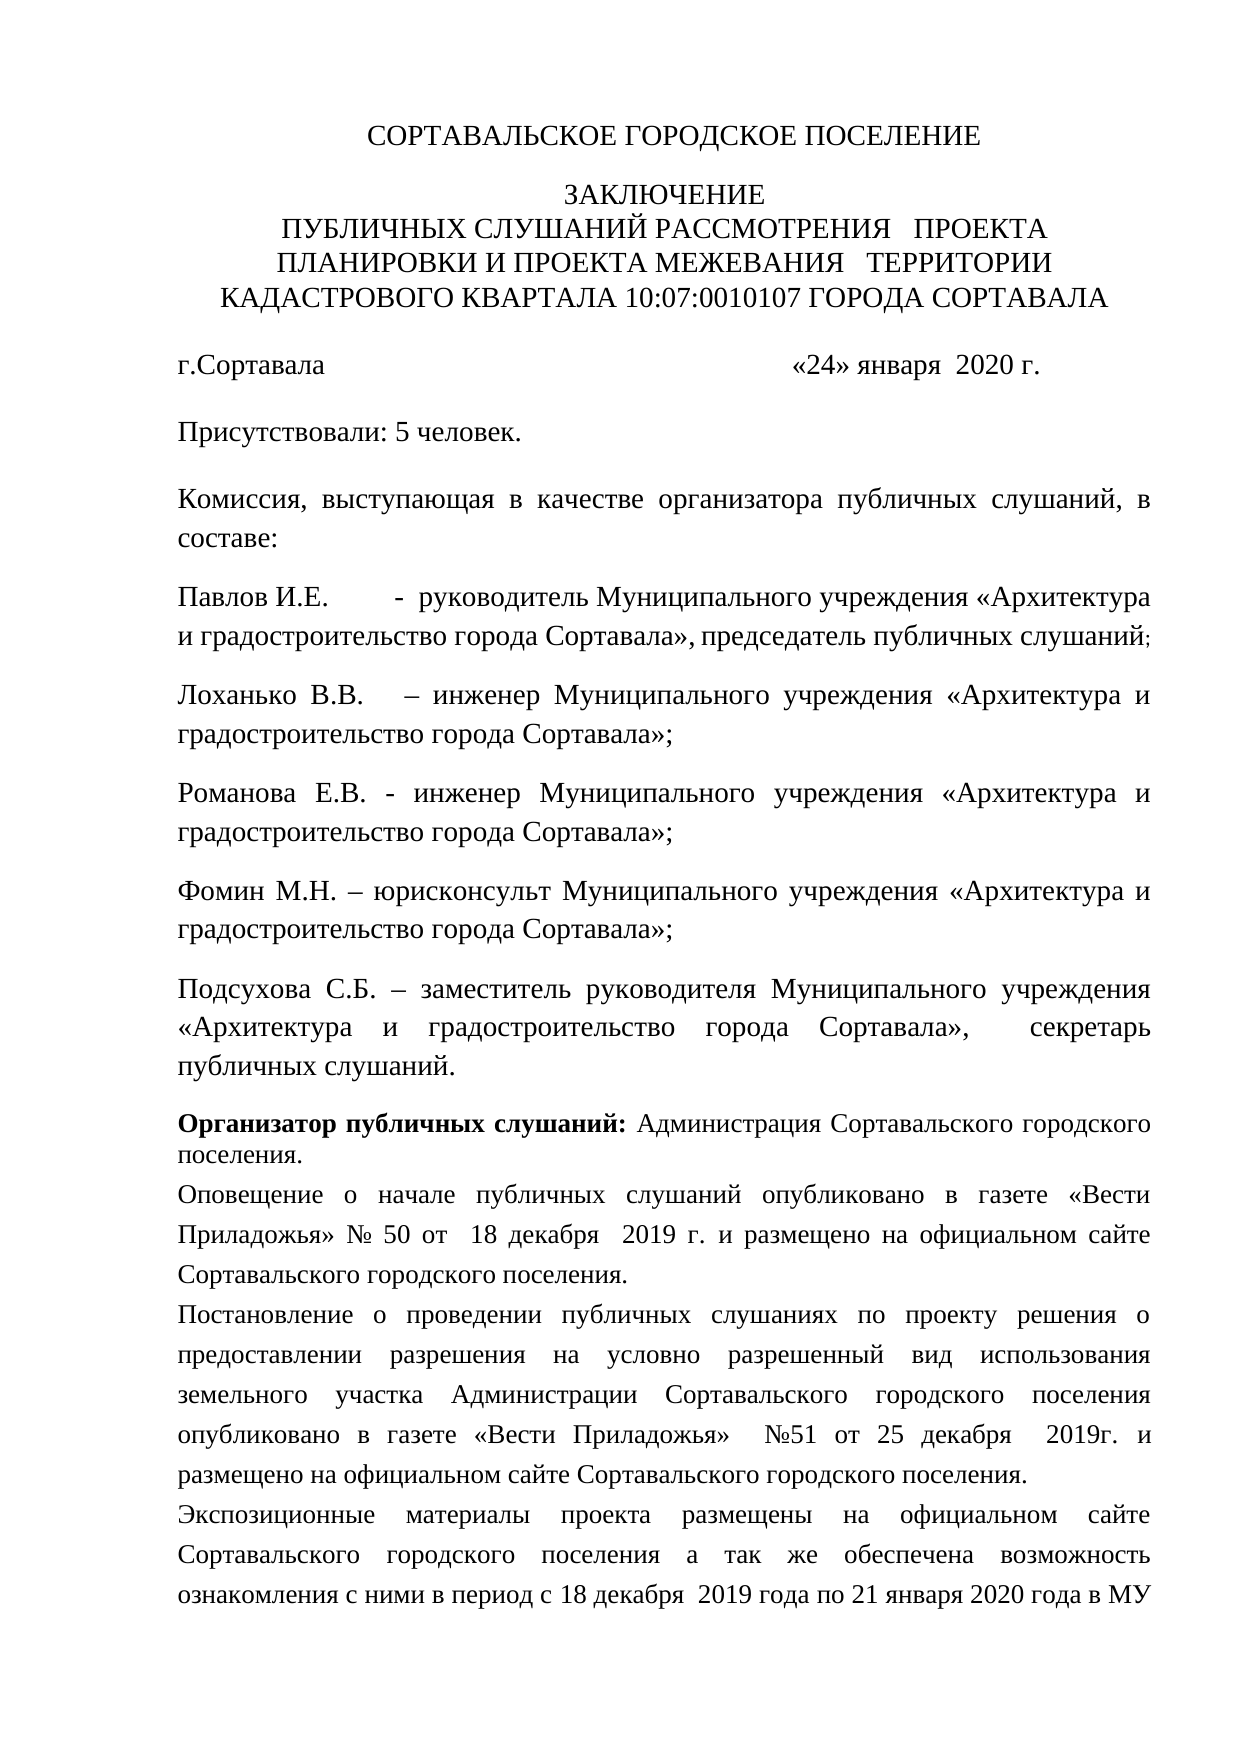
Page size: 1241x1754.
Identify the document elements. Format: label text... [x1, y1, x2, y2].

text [177, 1490, 1152, 1610]
text Оповещение о начале публичных слушаний опубликовано в газете «Вести Приладожья» № 50 от 18 декабря 2019 г. и размещено на официальном сайте Сортавальского городского поселения. [177, 1170, 1152, 1290]
text Присутствовали: 5 человек. [177, 414, 1152, 448]
text г.Сортавала «24» января 2020 г. [177, 347, 1152, 381]
text ЗАКЛЮЧЕНИЕ [177, 177, 1152, 211]
text Организатор публичных слушаний: Администрация Сортавальского городского поселения. [177, 1107, 1152, 1170]
text СОРТАВАЛЬСКОЕ ГОРОДСКОЕ ПОСЕЛЕНИЕ [177, 118, 1152, 152]
text Комиссия, выступающая в качестве организатора публичных слушаний, в составе: [177, 481, 1152, 553]
text Лоханько В.В. – инженер Муниципального учреждения «Архитектура и градостроительство города Сортавала»; [177, 677, 1152, 749]
text Павлов И.Е. - руководитель Муниципального учреждения «Архитектура и градостроительство города Сортавала», председатель публичных слушаний; [177, 579, 1152, 651]
text Подсухова С.Б. – заместитель руководителя Муниципального учреждения «Архитектура и градостроительство города Сортавала», секретарь публичных слушаний. [177, 971, 1152, 1082]
text Фомин М.Н. – юрисконсульт Муниципального учреждения «Архитектура и градостроительство города Сортавала»; [177, 873, 1152, 945]
text Постановление о проведении публичных слушаниях по проекту решения о предоставлении разрешения на условно разрешенный вид использования земельного участка Администрации Сортавальского городского поселения опубликовано в газете «Вести Приладожья» №51 от 25 декабря 2019г. и размещено на официальном сайте Сортавальского городского поселения. [177, 1290, 1152, 1490]
text Романова Е.В. - инженер Муниципального учреждения «Архитектура и градостроительство города Сортавала»; [177, 775, 1152, 847]
text ПУБЛИЧНЫХ СЛУШАНИЙ РАССМОТРЕНИЯ ПРОЕКТА ПЛАНИРОВКИ И ПРОЕКТА МЕЖЕВАНИЯ ТЕРРИТОРИИ КАДАСТРОВОГО КВАРТАЛА 10:07:0010107 ГОРОДА СОРТАВАЛА [177, 211, 1152, 314]
